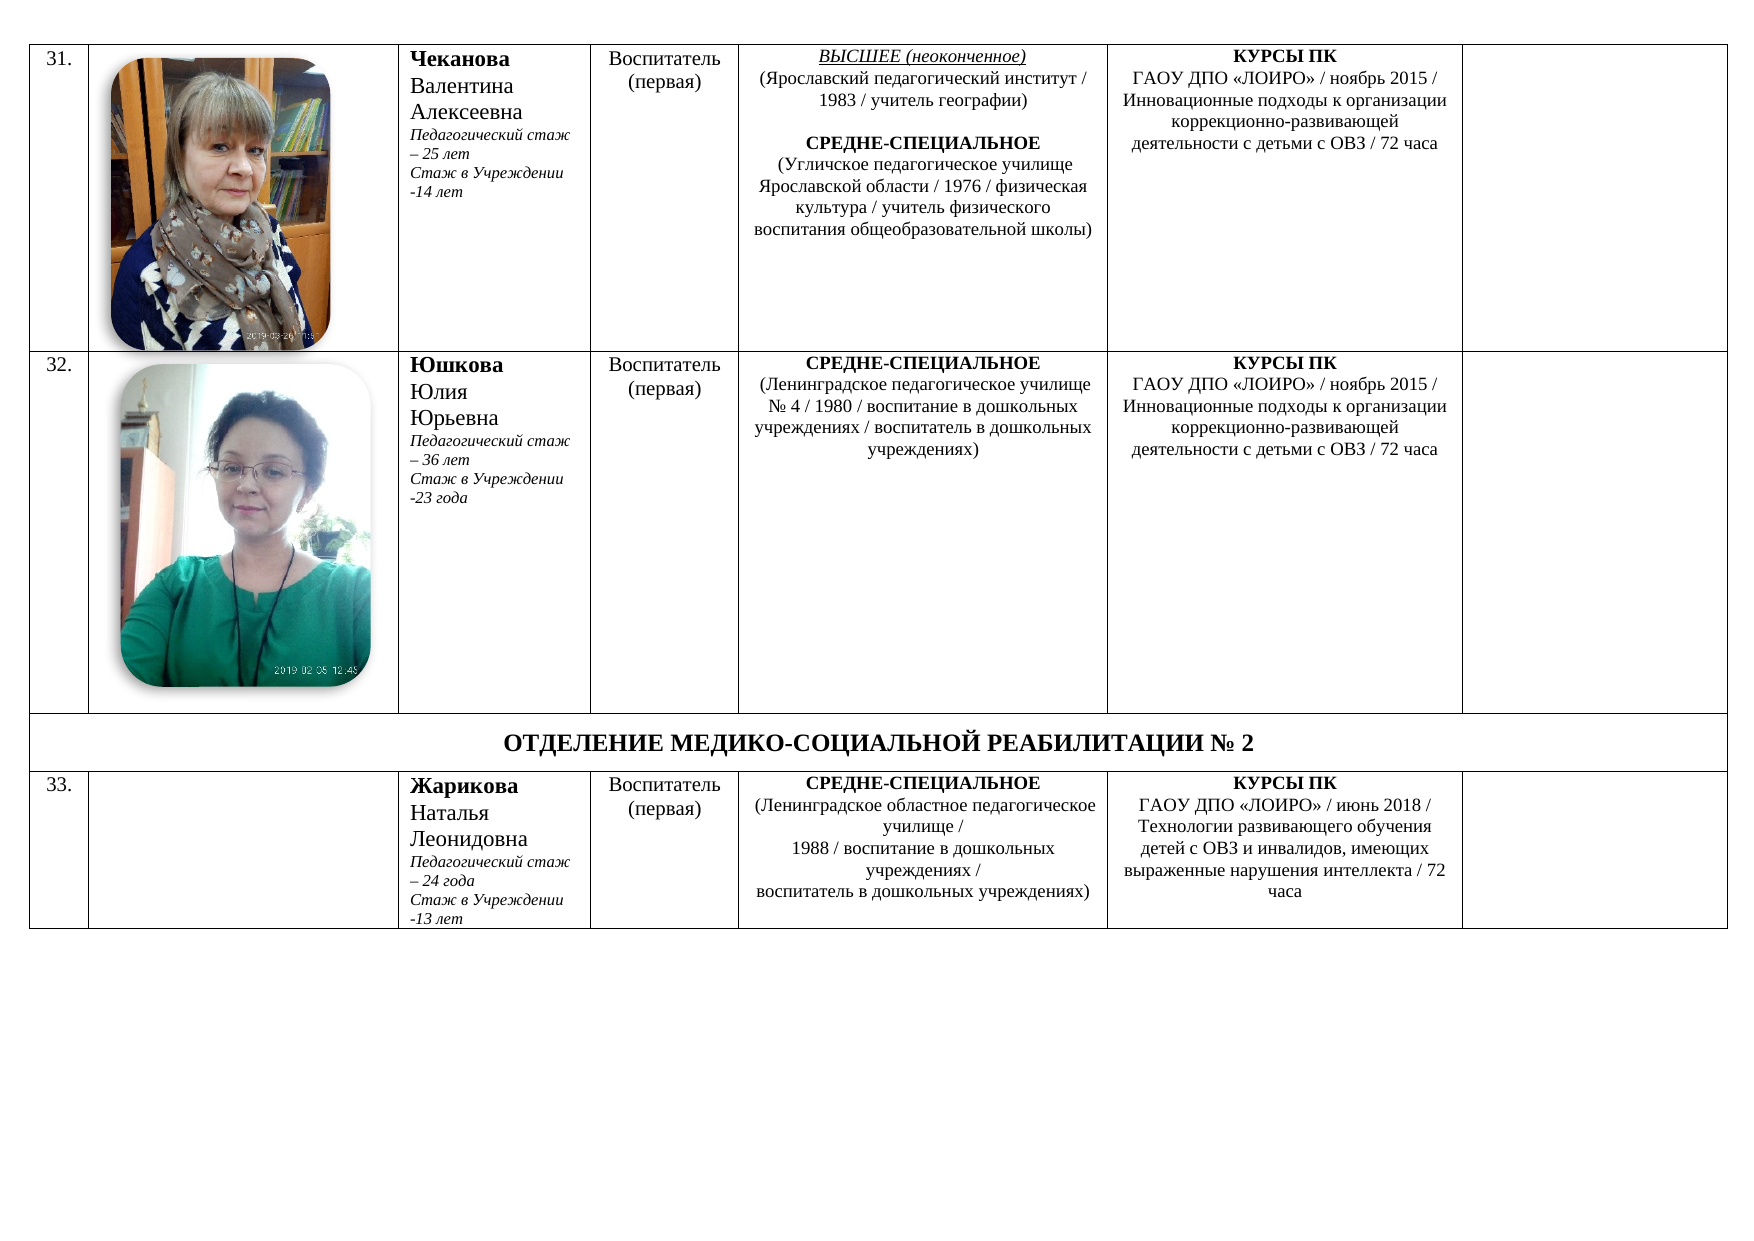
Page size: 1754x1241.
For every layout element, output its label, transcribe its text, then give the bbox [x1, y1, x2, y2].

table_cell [1108, 45, 1462, 351]
table_cell СРЕДНЕ-СПЕЦИАЛЬНОЕ (Ленинградское областное педагогическое училище / 1988 / воспитание в дошкольных учреждениях / воспитатель в дошкольных учреждениях) [739, 772, 1107, 928]
table_cell [89, 772, 398, 928]
table_cell 31. [30, 45, 88, 351]
table_cell [89, 352, 398, 712]
table_cell 33. [30, 772, 88, 928]
table_cell СРЕДНЕ-СПЕЦИАЛЬНОЕ (Ленинградское педагогическое училище № 4 / 1980 / воспитание в дошкольных учреждениях / воспитатель в дошкольных учреждениях) [739, 352, 1107, 712]
table_cell ОТДЕЛЕНИЕ МЕДИКО-СОЦИАЛЬНОЙ РЕАБИЛИТАЦИИ № 2 [30, 714, 1727, 771]
table_cell Воспитатель (первая) [591, 772, 738, 928]
table_cell [1463, 772, 1727, 928]
table_cell Воспитатель (первая) [591, 352, 738, 712]
table_cell [1463, 45, 1727, 351]
table_cell КУРСЫ ПК ГАОУ ДПО «ЛОИРО» / ноябрь 2015 / Инновационные подходы к организации коррекционно-развивающей деятельности с детьми с ОВЗ / 72 часа [1108, 352, 1462, 712]
table_cell [89, 45, 398, 351]
table_cell Жарикова Наталья Леонидовна Педагогический стаж – 24 года Стаж в Учреждении -13 лет [399, 772, 590, 928]
table_cell ВЫСШЕЕ (неоконченное) (Ярославский педагогический институт / 1983 / учитель географии) СРЕДНЕ-СПЕЦИАЛЬНОЕ (Угличское педагогическое училище Ярославской области / 1976 / физическая культура / учитель физического воспитания общеобразовательной школы) [739, 45, 1107, 351]
picture [111, 57, 331, 351]
table_cell Чеканова Валентина Алексеевна Педагогический стаж – 25 лет Стаж в Учреждении -14 лет [399, 45, 590, 351]
table_cell [1463, 352, 1727, 712]
table_cell КУРСЫ ПК ГАОУ ДПО «ЛОИРО» / июнь 2018 / Технологии развивающего обучения детей с ОВЗ и инвалидов, имеющих выраженные нарушения интеллекта / 72 часа [1108, 772, 1462, 928]
table_cell Юшкова Юлия Юрьевна Педагогический стаж – 36 лет Стаж в Учреждении -23 года [399, 352, 590, 712]
table_cell Воспитатель (первая) [591, 45, 738, 351]
table_cell 32. [30, 352, 88, 712]
picture [120, 364, 371, 687]
